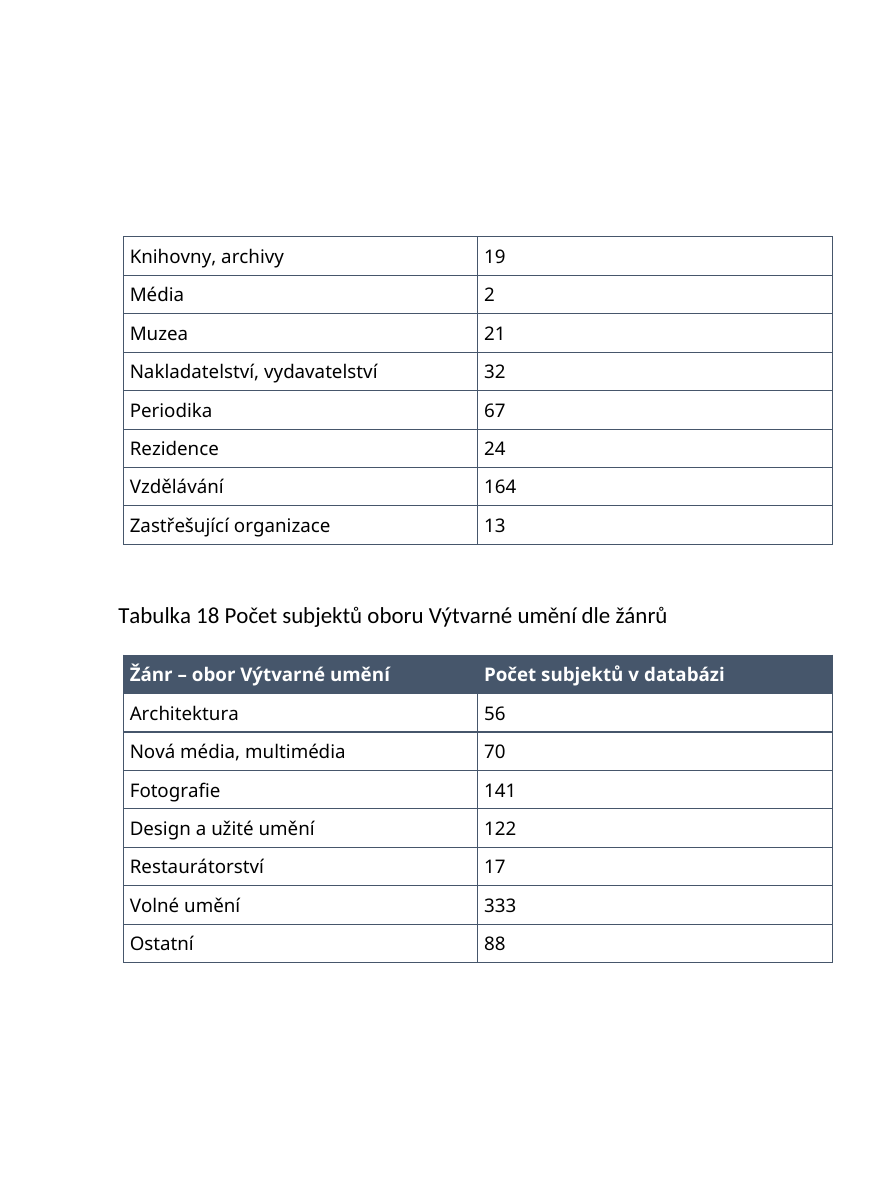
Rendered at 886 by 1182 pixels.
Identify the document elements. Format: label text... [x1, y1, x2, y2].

table_cell 88 [478, 925, 832, 962]
table_cell Muzea [124, 314, 477, 352]
table_cell 19 [478, 237, 832, 275]
table_cell Restaurátorství [124, 848, 477, 885]
table_cell 122 [478, 809, 832, 847]
table_cell Fotografie [124, 771, 477, 808]
table_cell 32 [478, 353, 832, 390]
table_cell Nová média, multimédia [124, 733, 477, 770]
table_cell Ostatní [124, 925, 477, 962]
table_cell 333 [478, 886, 832, 924]
table_cell Design a užité umění [124, 809, 477, 847]
table_header Počet subjektů v databázi [478, 656, 832, 693]
table_cell 13 [478, 506, 832, 544]
table_header Žánr – obor Výtvarné umění [124, 656, 477, 693]
table_cell 56 [478, 694, 832, 731]
table_cell Zastřešující organizace [124, 506, 477, 544]
table_cell Architektura [124, 694, 477, 731]
table_cell Periodika [124, 391, 477, 428]
table_cell 164 [478, 468, 832, 505]
table_cell Knihovny, archivy [124, 237, 477, 275]
table_cell Rezidence [124, 430, 477, 467]
table_cell 70 [478, 733, 832, 770]
table_cell 2 [478, 276, 832, 313]
table_cell Nakladatelství, vydavatelství [124, 353, 477, 390]
table_cell Volné umění [124, 886, 477, 924]
table_cell Média [124, 276, 477, 313]
table_cell 21 [478, 314, 832, 352]
table_cell Vzdělávání [124, 468, 477, 505]
table_cell 67 [478, 391, 832, 428]
text Tabulka 18 Počet subjektů oboru Výtvarné umění dle žánrů [118, 602, 768, 629]
table_cell 141 [478, 771, 832, 808]
table_cell 24 [478, 430, 832, 467]
table_cell 17 [478, 848, 832, 885]
